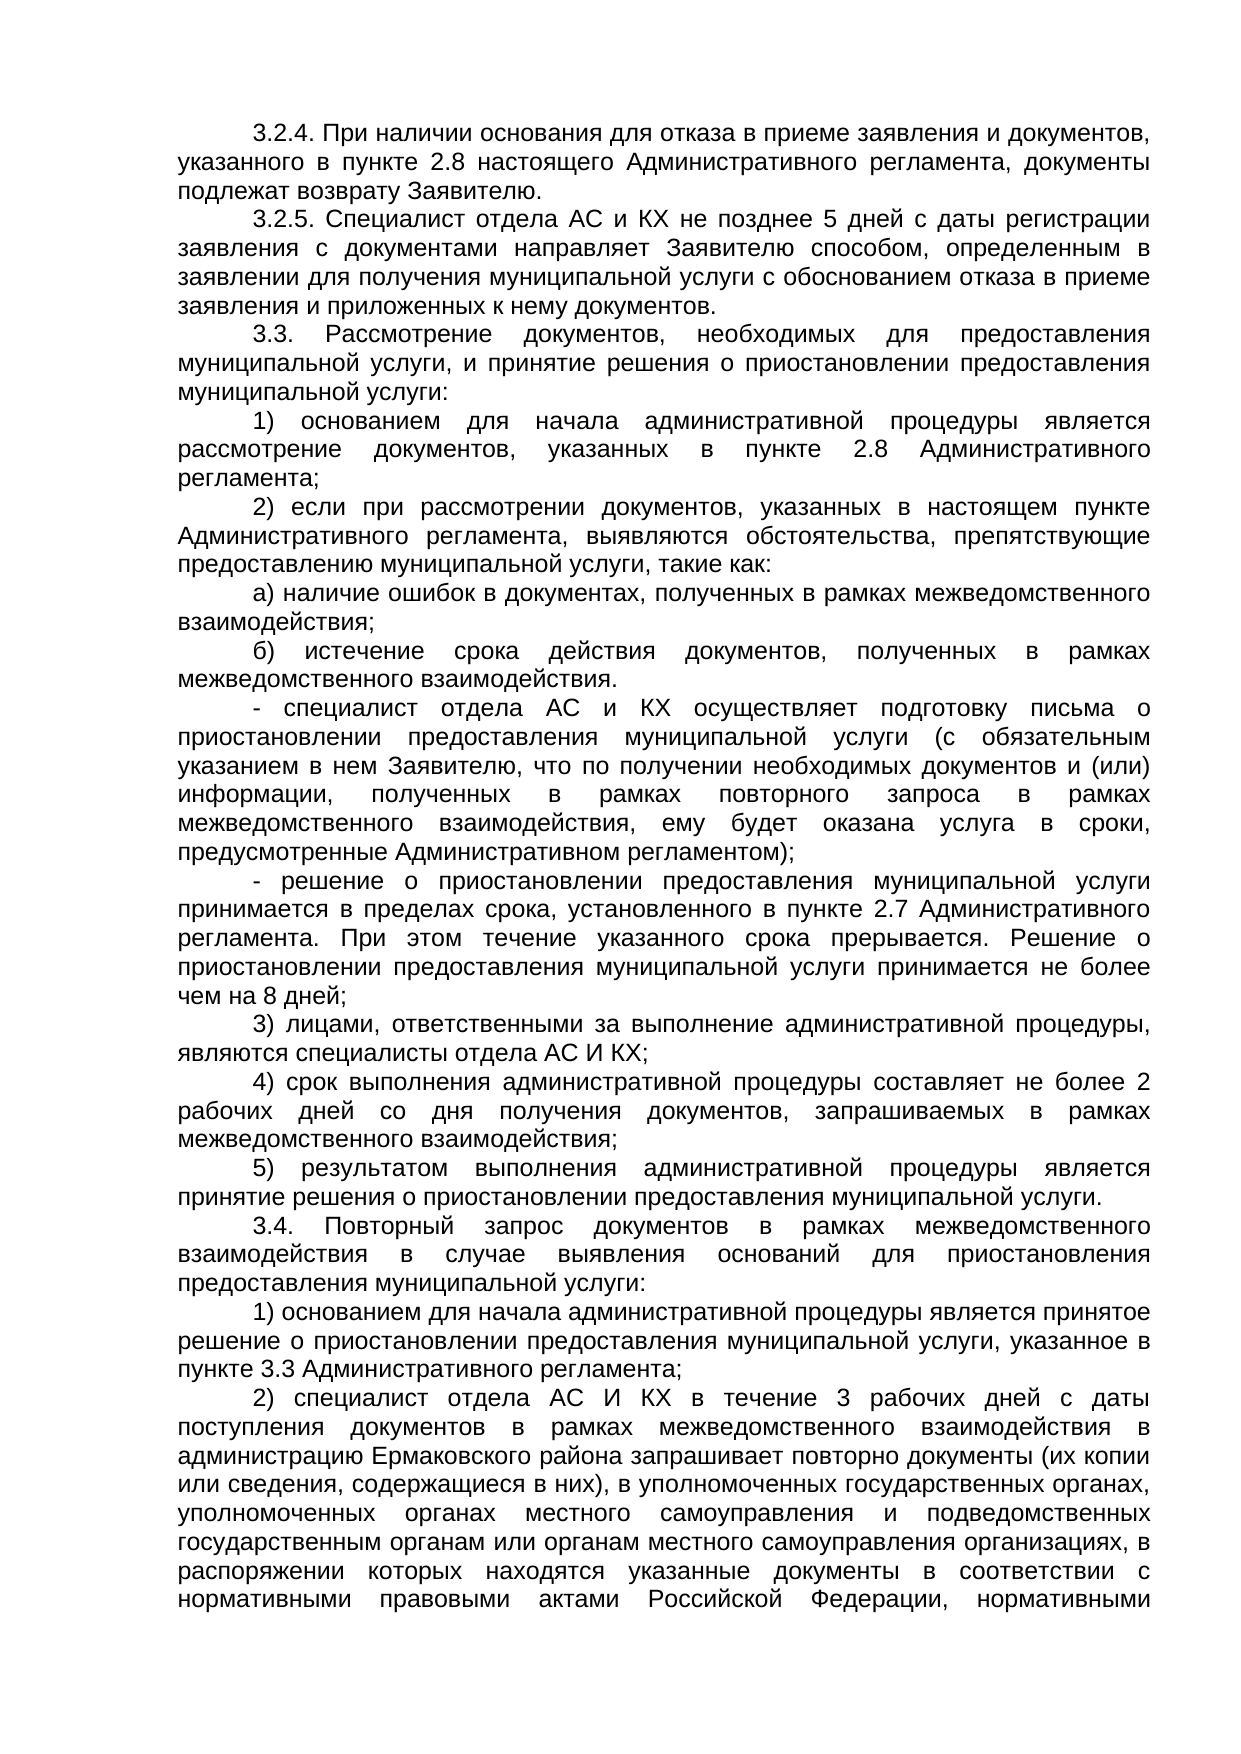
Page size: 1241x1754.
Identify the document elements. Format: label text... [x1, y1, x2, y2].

text 3.3. Рассмотрение документов, необходимых для предоставления муниципальной услуги, и принятие решения о приостановлении предоставления муниципальной услуги: [177, 319, 1152, 406]
text 1) основанием для начала административной процедуры является принятое решение о приостановлении предоставления муниципальной услуги, указанное в пункте 3.3 Административного регламента; [177, 1297, 1152, 1383]
text 3.2.4. При наличии основания для отказа в приеме заявления и документов, указанного в пункте 2.8 настоящего Административного регламента, документы подлежат возврату Заявителю. [177, 118, 1152, 204]
text 3.2.5. Специалист отдела АС и КХ не позднее 5 дней с даты регистрации заявления с документами направляет Заявителю способом, определенным в заявлении для получения муниципальной услуги с обоснованием отказа в приеме заявления и приложенных к нему документов. [177, 204, 1152, 319]
text 1) основанием для начала административной процедуры является рассмотрение документов, указанных в пункте 2.8 Административного регламента; [177, 406, 1152, 492]
text 3.4. Повторный запрос документов в рамках межведомственного взаимодействия в случае выявления оснований для приостановления предоставления муниципальной услуги: [177, 1211, 1152, 1297]
text 3) лицами, ответственными за выполнение административной процедуры, являются специалисты отдела АС И КХ; [177, 1009, 1152, 1067]
text а) наличие ошибок в документах, полученных в рамках межведомственного взаимодействия; [177, 578, 1152, 636]
text б) истечение срока действия документов, полученных в рамках межведомственного взаимодействия. [177, 636, 1152, 693]
text 2) если при рассмотрении документов, указанных в настоящем пункте Административного регламента, выявляются обстоятельства, препятствующие предоставлению муниципальной услуги, такие как: [177, 492, 1152, 578]
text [177, 1383, 1152, 1613]
text - специалист отдела АС и КХ осуществляет подготовку письма о приостановлении предоставления муниципальной услуги (с обязательным указанием в нем Заявителю, что по получении необходимых документов и (или) информации, полученных в рамках повторного запроса в рамках межведомственного взаимодействия, ему будет оказана услуга в сроки, предусмотренные Административном регламентом); [177, 693, 1152, 866]
text 4) срок выполнения административной процедуры составляет не более 2 рабочих дней со дня получения документов, запрашиваемых в рамках межведомственного взаимодействия; [177, 1067, 1152, 1153]
text - решение о приостановлении предоставления муниципальной услуги принимается в пределах срока, установленного в пункте 2.7 Административного регламента. При этом течение указанного срока прерывается. Решение о приостановлении предоставления муниципальной услуги принимается не более чем на 8 дней; [177, 866, 1152, 1009]
text 5) результатом выполнения административной процедуры является принятие решения о приостановлении предоставления муниципальной услуги. [177, 1153, 1152, 1211]
